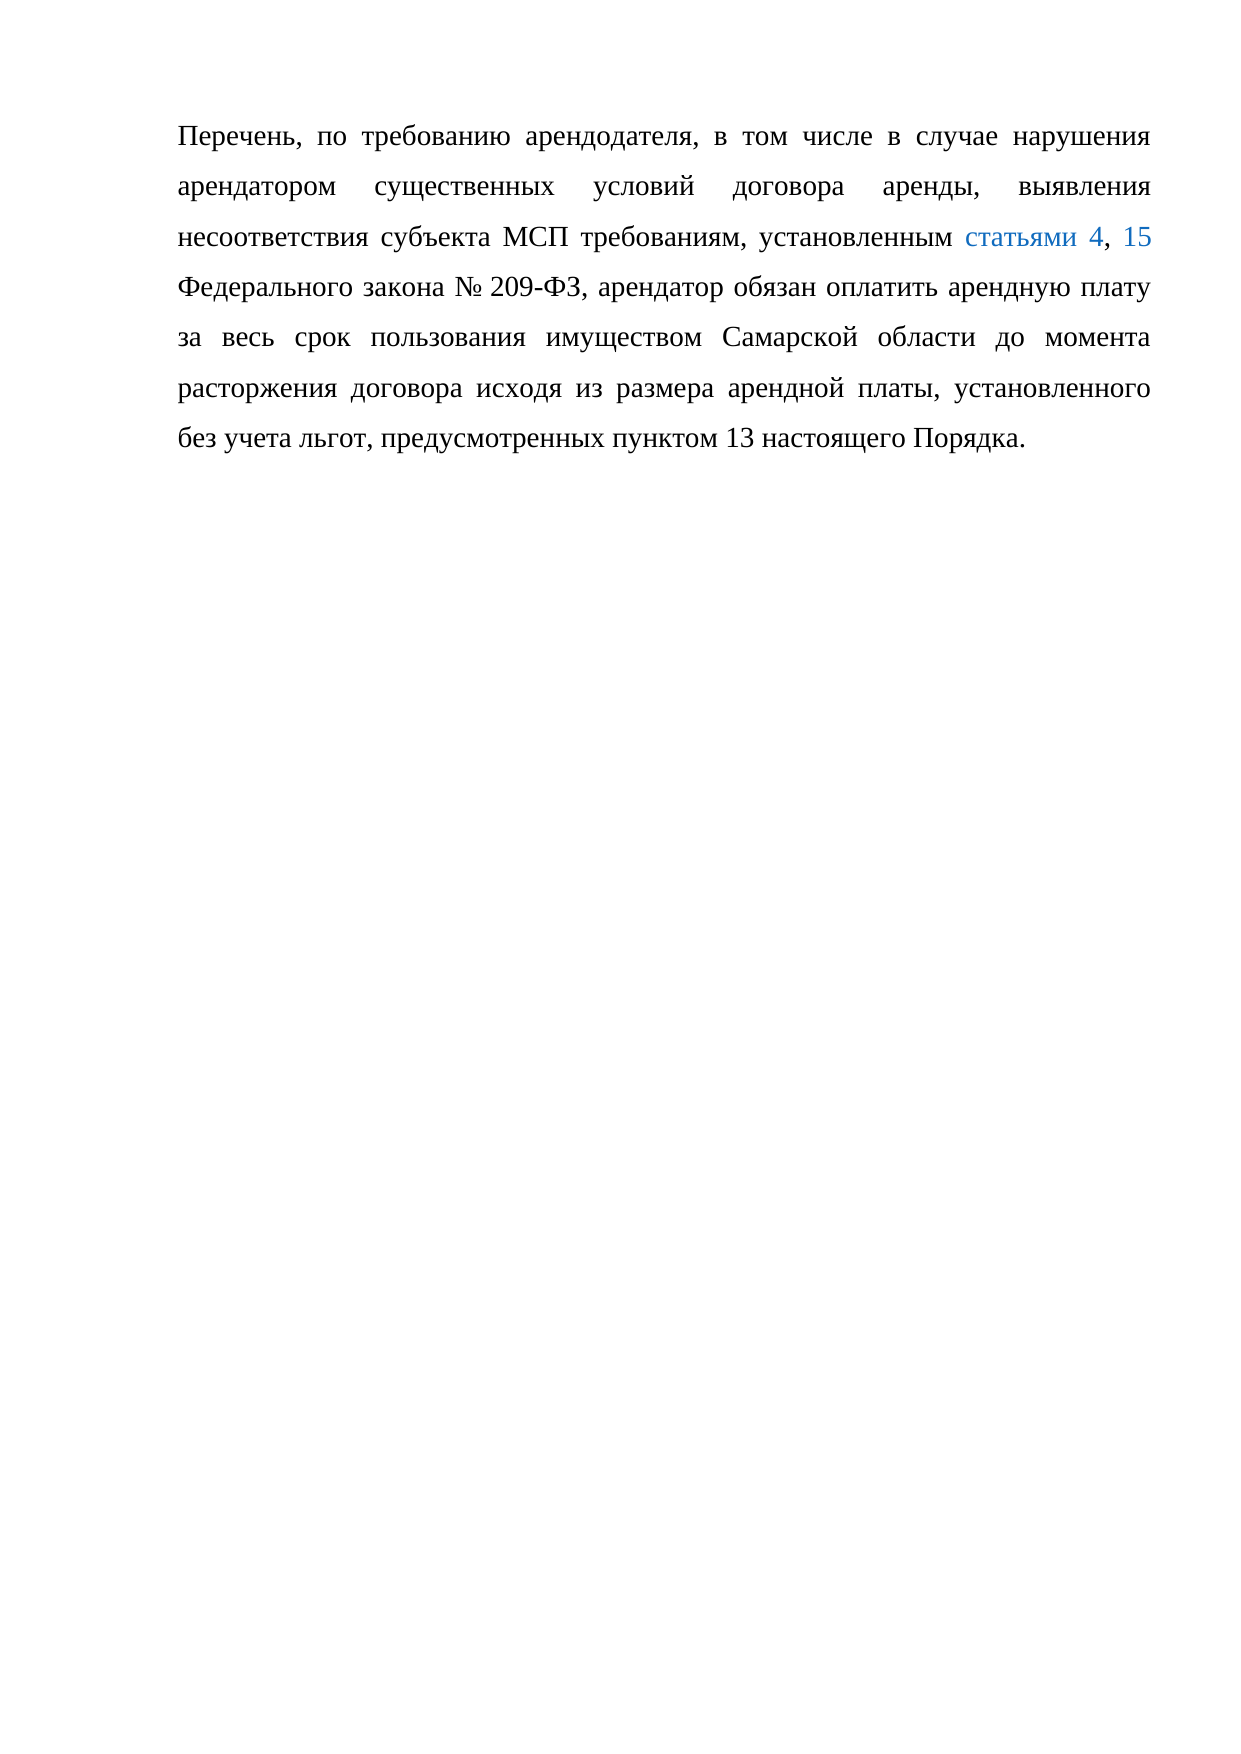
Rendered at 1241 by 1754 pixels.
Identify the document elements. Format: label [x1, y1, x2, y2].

text [177, 118, 1152, 453]
